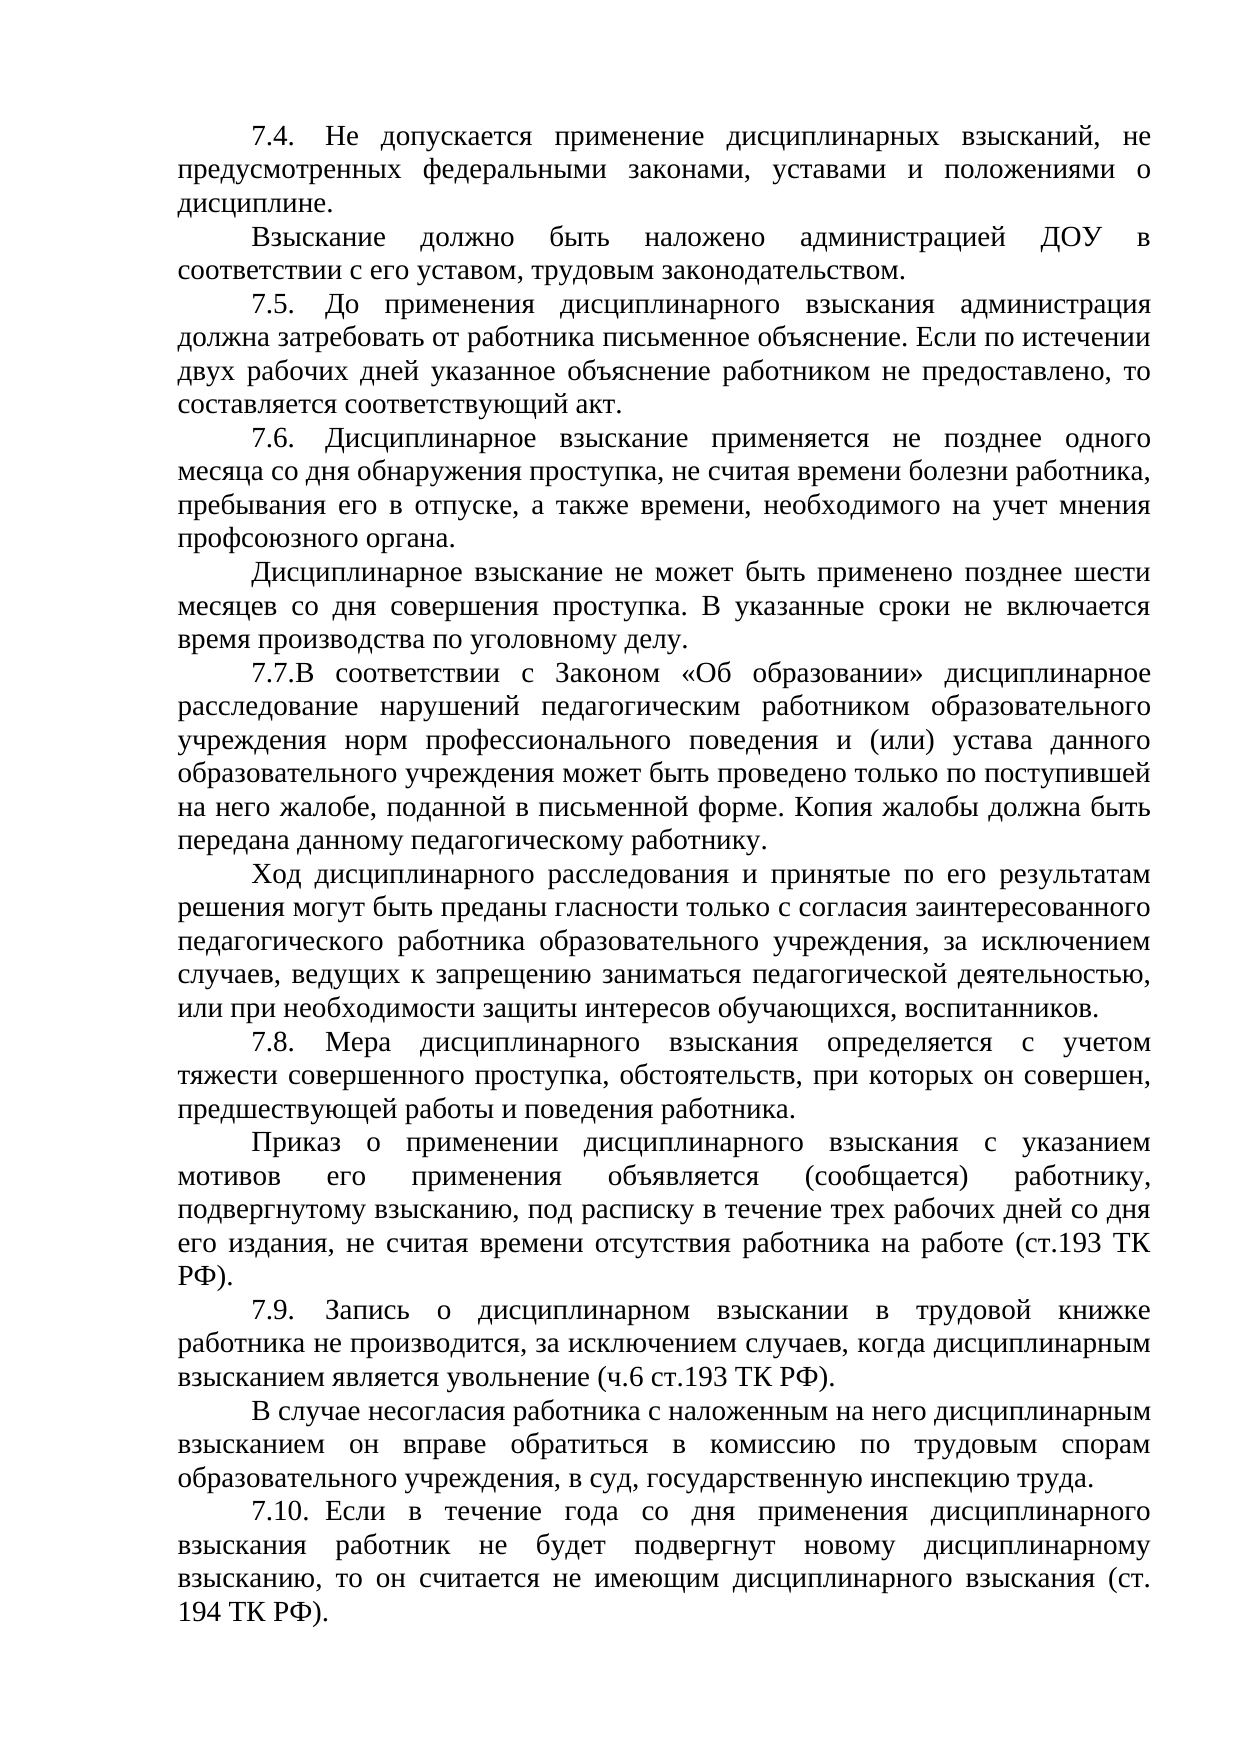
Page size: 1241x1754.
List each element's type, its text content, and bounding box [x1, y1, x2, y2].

text В случае несогласия работника с наложенным на него дисциплинарным взысканием он вправе обратиться в комиссию по трудовым спорам образовательного учреждения, в суд, государственную инспекцию труда. [177, 1393, 1152, 1493]
text 7.4. Не допускается применение дисциплинарных взысканий, не предусмотренных федеральными законами, уставами и положениями о дисциплине. [177, 118, 1152, 219]
text 7.5. До применения дисциплинарного взыскания администрация должна затребовать от работника письменное объяснение. Если по истечении двух рабочих дней указанное объяснение работником не предоставлено, то составляется соответствующий акт. [177, 286, 1152, 420]
text Приказ о применении дисциплинарного взыскания с указанием мотивов его применения объявляется (сообщается) работнику, подвергнутому взысканию, под расписку в течение трех рабочих дней со дня его издания, не считая времени отсутствия работника на работе (ст.193 ТК РФ). [177, 1124, 1152, 1292]
text 7.7.В соответствии с Законом «Об образовании» дисциплинарное расследование нарушений педагогическим работником образовательного учреждения норм профессионального поведения и (или) устава данного образовательного учреждения может быть проведено только по поступившей на него жалобе, поданной в письменной форме. Копия жалобы должна быть передана данному педагогическому работнику. [177, 655, 1152, 856]
text Дисциплинарное взыскание не может быть применено позднее шести месяцев со дня совершения проступка. В указанные сроки не включается время производства по уголовному делу. [177, 554, 1152, 655]
text 7.9. Запись о дисциплинарном взыскании в трудовой книжке работника не производится, за исключением случаев, когда дисциплинарным взысканием является увольнение (ч.6 ст.193 ТК РФ). [177, 1292, 1152, 1393]
text 7.6. Дисциплинарное взыскание применяется не позднее одного месяца со дня обнаружения проступка, не считая времени болезни работника, пребывания его в отпуске, а также времени, необходимого на учет мнения профсоюзного органа. [177, 420, 1152, 554]
text 7.8. Мера дисциплинарного взыскания определяется с учетом тяжести совершенного проступка, обстоятельств, при которых он совершен, предшествующей работы и поведения работника. [177, 1024, 1152, 1124]
text Ход дисциплинарного расследования и принятые по его результатам решения могут быть преданы гласности только с согласия заинтересованного педагогического работника образовательного учреждения, за исключением случаев, ведущих к запрещению заниматься педагогической деятельностью, или при необходимости защиты интересов обучающихся, воспитанников. [177, 856, 1152, 1024]
text 7.10. Если в течение года со дня применения дисциплинарного взыскания работник не будет подвергнут новому дисциплинарному взысканию, то он считается не имеющим дисциплинарного взыскания (ст. 194 ТК РФ). [177, 1493, 1152, 1627]
text Взыскание должно быть наложено администрацией ДОУ в соответствии с его уставом, трудовым законодательством. [177, 219, 1152, 286]
